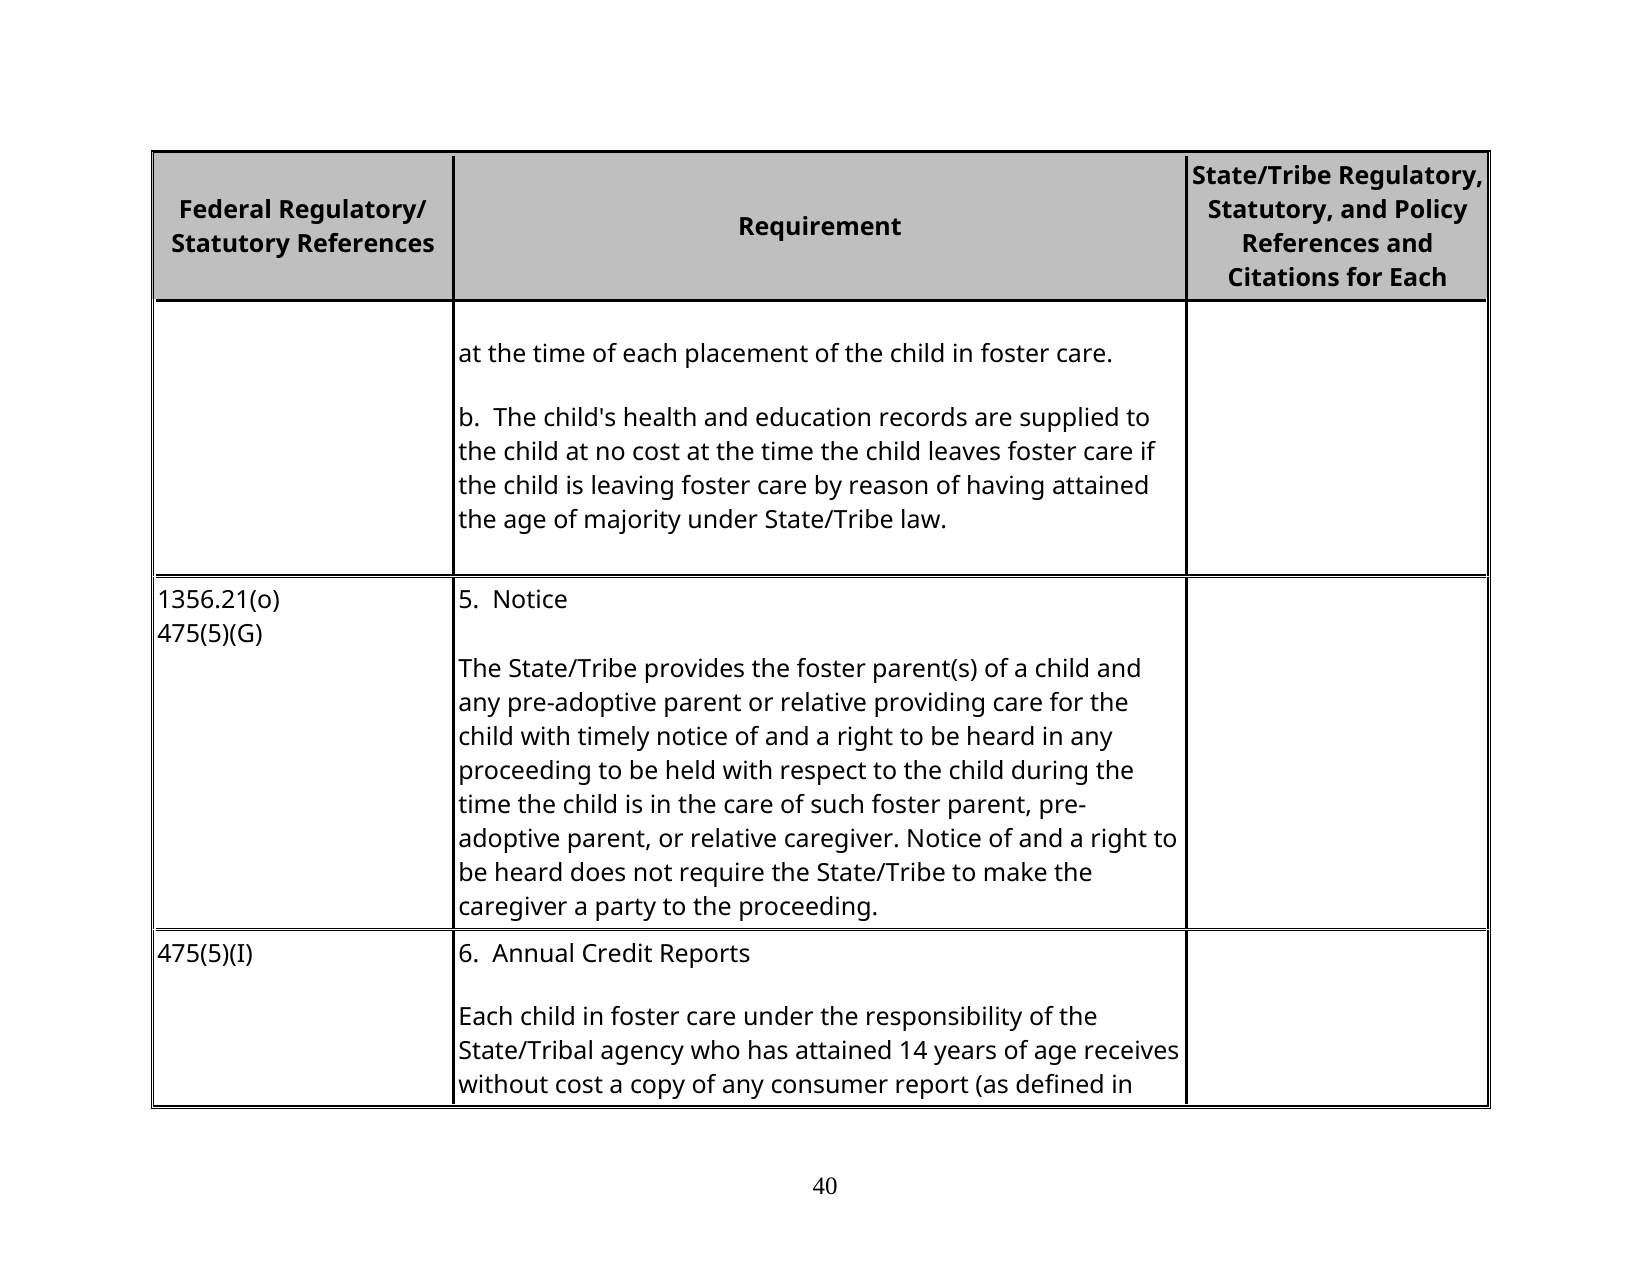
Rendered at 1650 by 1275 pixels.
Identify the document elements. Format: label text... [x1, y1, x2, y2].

table_cell 475(5)(I) [154, 928, 453, 1105]
table_cell 1356.21(o) 475(5)(G) [154, 574, 452, 927]
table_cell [455, 302, 1185, 574]
table_cell 475(5)(D) [154, 299, 452, 574]
table_header Federal Regulatory/ Statutory References [154, 153, 453, 299]
table_cell 5. Notice The State/Tribe provides the foster parent(s) of a child and any pre-adoptive parent or relative providing care for the child with timely notice of and a right to be heard in any proceeding to be held with respect to the child during the time the child is in the care of such foster parent, pre-adoptive parent, or relative caregiver. Notice of and a right to be heard does not require the State/Tribe to make the caregiver a party to the proceeding. [455, 578, 1185, 927]
table_header Requirement [453, 153, 1186, 299]
table_cell [1188, 574, 1488, 927]
table_header State/Tribe Regulatory, Statutory, and Policy References and Citations for Each [1186, 153, 1487, 299]
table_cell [453, 931, 1186, 1105]
table_cell [1186, 928, 1488, 1105]
table_cell [1188, 299, 1487, 574]
